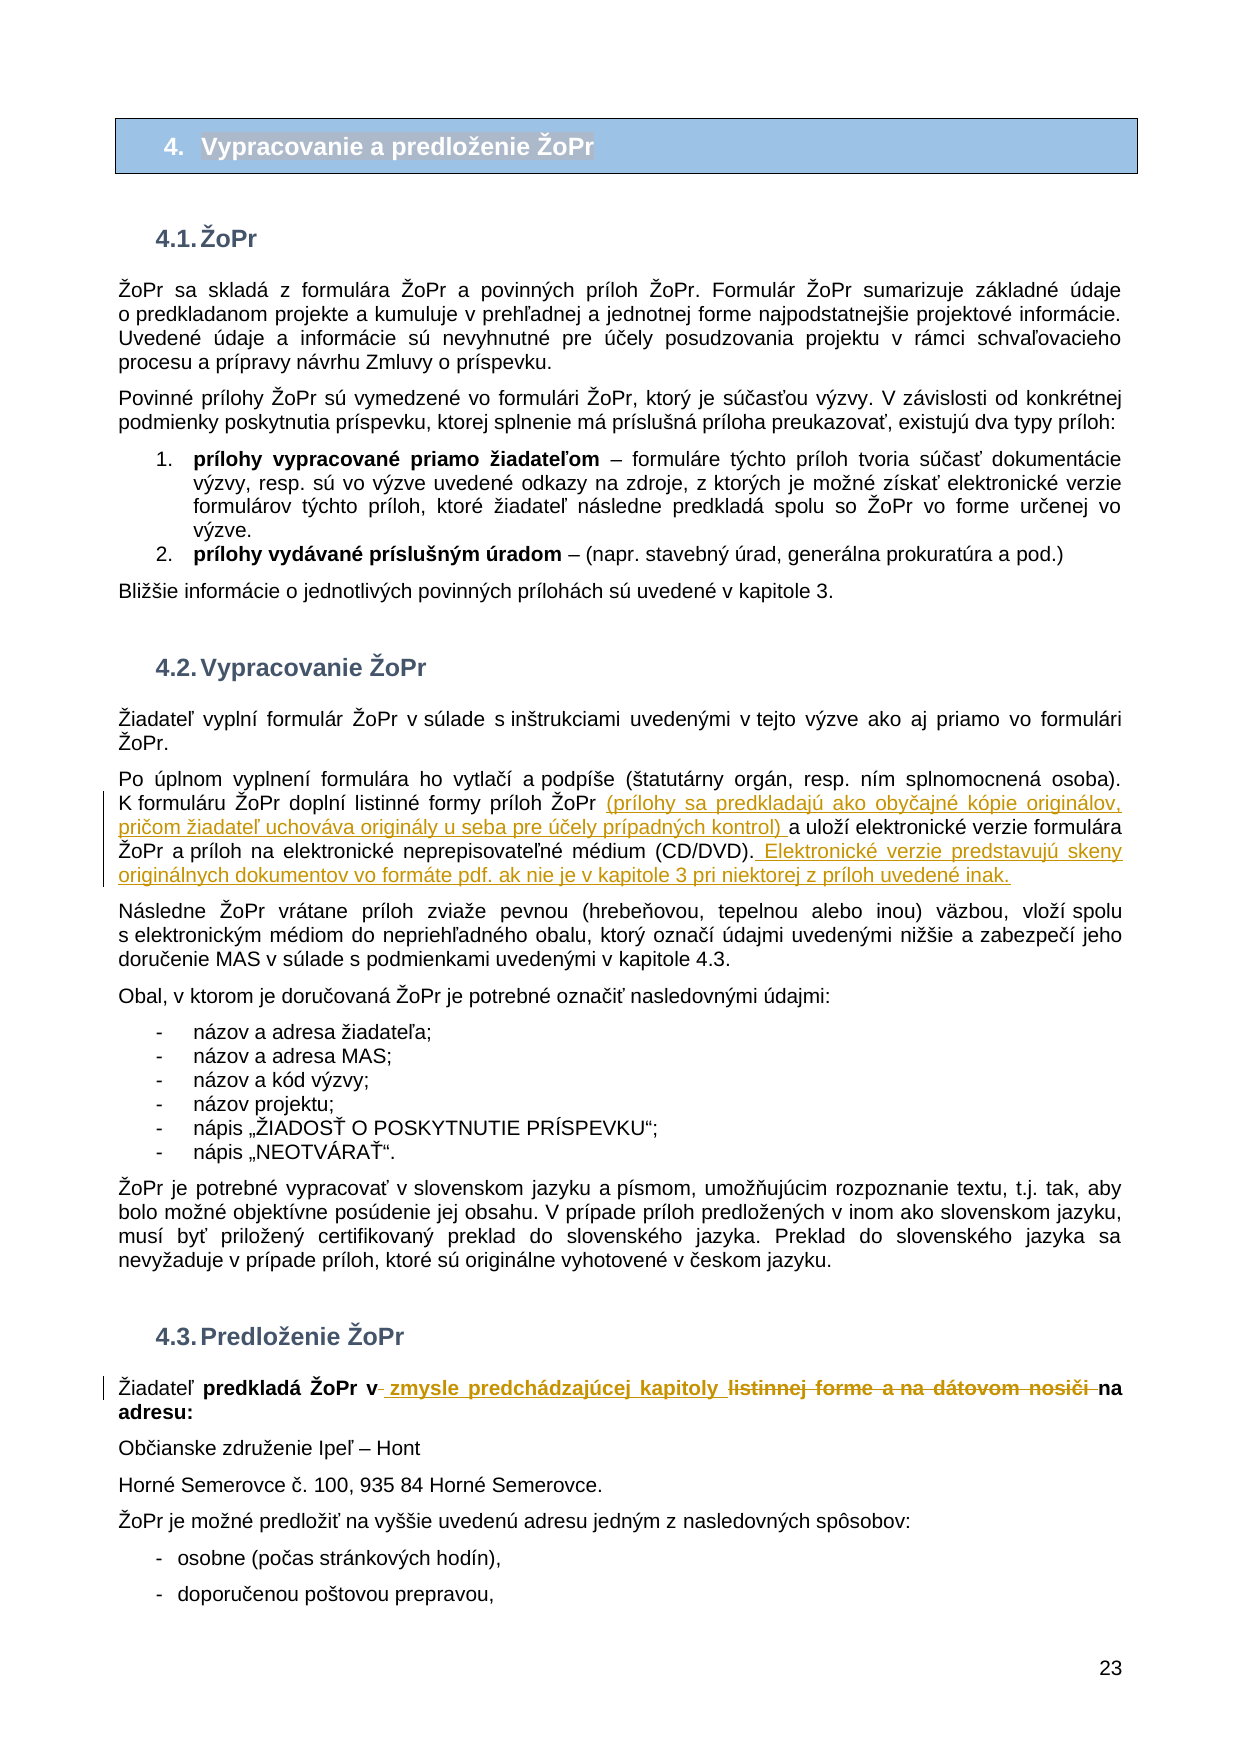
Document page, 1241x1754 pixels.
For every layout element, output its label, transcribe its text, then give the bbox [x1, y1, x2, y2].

list Vypracovanie ŽoPr [155, 653, 1122, 681]
text Následne ŽoPr vrátane príloh zviaže pevnou (hrebeňovou, tepelnou alebo inou) väzbou, vloží spolu s elektronickým médiom do nepriehľadného obalu, ktorý označí údajmi uvedenými nižšie a zabezpečí jeho doručenie MAS v súlade s podmienkami uvedenými v kapitole 4.3. [118, 899, 1122, 971]
list názov a adresa žiadateľa; [156, 1020, 1122, 1044]
list ŽoPr [155, 224, 1122, 253]
list prílohy vydávané príslušným úradom – (napr. stavebný úrad, generálna prokuratúra a pod.) [156, 542, 1122, 566]
text Žiadateľ predkladá ŽoPr vna adresu: [118, 1376, 1122, 1424]
text ŽoPr sa skladá z formulára ŽoPr a povinných príloh ŽoPr. Formulár ŽoPr sumarizuje základné údaje o predkladanom projekte a kumuluje v prehľadnej a jednotnej forme najpodstatnejšie projektové informácie. Uvedené údaje a informácie sú nevyhnutné pre účely posudzovania projektu v rámci schvaľovacieho procesu a prípravy návrhu Zmluvy o príspevku. [118, 278, 1122, 373]
text Žiadateľ vyplní formulár ŽoPr v súlade s inštrukciami uvedenými v tejto výzve ako aj priamo vo formulári ŽoPr. [118, 706, 1122, 754]
list prílohy vypracované priamo žiadateľom – formuláre týchto príloh tvoria súčasť dokumentácie výzvy, resp. sú vo výzve uvedené odkazy na zdroje, z ktorých je možné získať elektronické verzie formulárov týchto príloh, ktoré žiadateľ následne predkladá spolu so ŽoPr vo forme určenej vo výzve. [156, 446, 1122, 542]
list nápis „ŽIADOSŤ O POSKYTNUTIE PRÍSPEVKU“; [156, 1116, 1122, 1140]
text Povinné prílohy ŽoPr sú vymedzené vo formulári ŽoPr, ktorý je súčasťou výzvy. V závislosti od konkrétnej podmienky poskytnutia príspevku, ktorej splnenie má príslušná príloha preukazovať, existujú dva typy príloh: [118, 386, 1122, 434]
list Predloženie ŽoPr [155, 1322, 1122, 1351]
text ŽoPr je možné predložiť na vyššie uvedenú adresu jedným z nasledovných spôsobov: [118, 1509, 1122, 1533]
list názov a kód výzvy; [156, 1068, 1122, 1092]
text Po úplnom vyplnení formulára ho vytlačí a podpíše (štatutárny orgán, resp. ním splnomocnená osoba). K formuláru ŽoPr doplní listinné formy príloh ŽoPr a uloží elektronické verzie formulára ŽoPr a príloh na elektronické neprepisovateľné médium (CD/DVD). [118, 767, 1122, 887]
text Bližšie informácie o jednotlivých povinných prílohách sú uvedené v kapitole 3. [118, 579, 1122, 603]
text Občianske združenie Ipeľ – Hont [118, 1436, 1122, 1460]
list osobne (počas stránkových hodín), [155, 1546, 1122, 1569]
text Obal, v ktorom je doručovaná ŽoPr je potrebné označiť nasledovnými údajmi: [118, 983, 1122, 1007]
text Horné Semerovce č. 100, 935 84 Horné Semerovce. [118, 1473, 1122, 1497]
list nápis „NEOTVÁRAŤ“. [156, 1140, 1122, 1164]
list doporučenou poštovou prepravou, [156, 1582, 1122, 1606]
table_header Vypracovanie a predloženie ŽoPr [116, 119, 1137, 173]
list názov projektu; [156, 1092, 1122, 1116]
text ŽoPr je potrebné vypracovať v slovenskom jazyku a písmom, umožňujúcim rozpoznanie textu, t.j. tak, aby bolo možné objektívne posúdenie jej obsahu. V prípade príloh predložených v inom ako slovenskom jazyku, musí byť priložený certifikovaný preklad do slovenského jazyka. Preklad do slovenského jazyka sa nevyžaduje v prípade príloh, ktoré sú originálne vyhotovené v českom jazyku. [118, 1176, 1122, 1272]
list názov a adresa MAS; [156, 1044, 1122, 1068]
